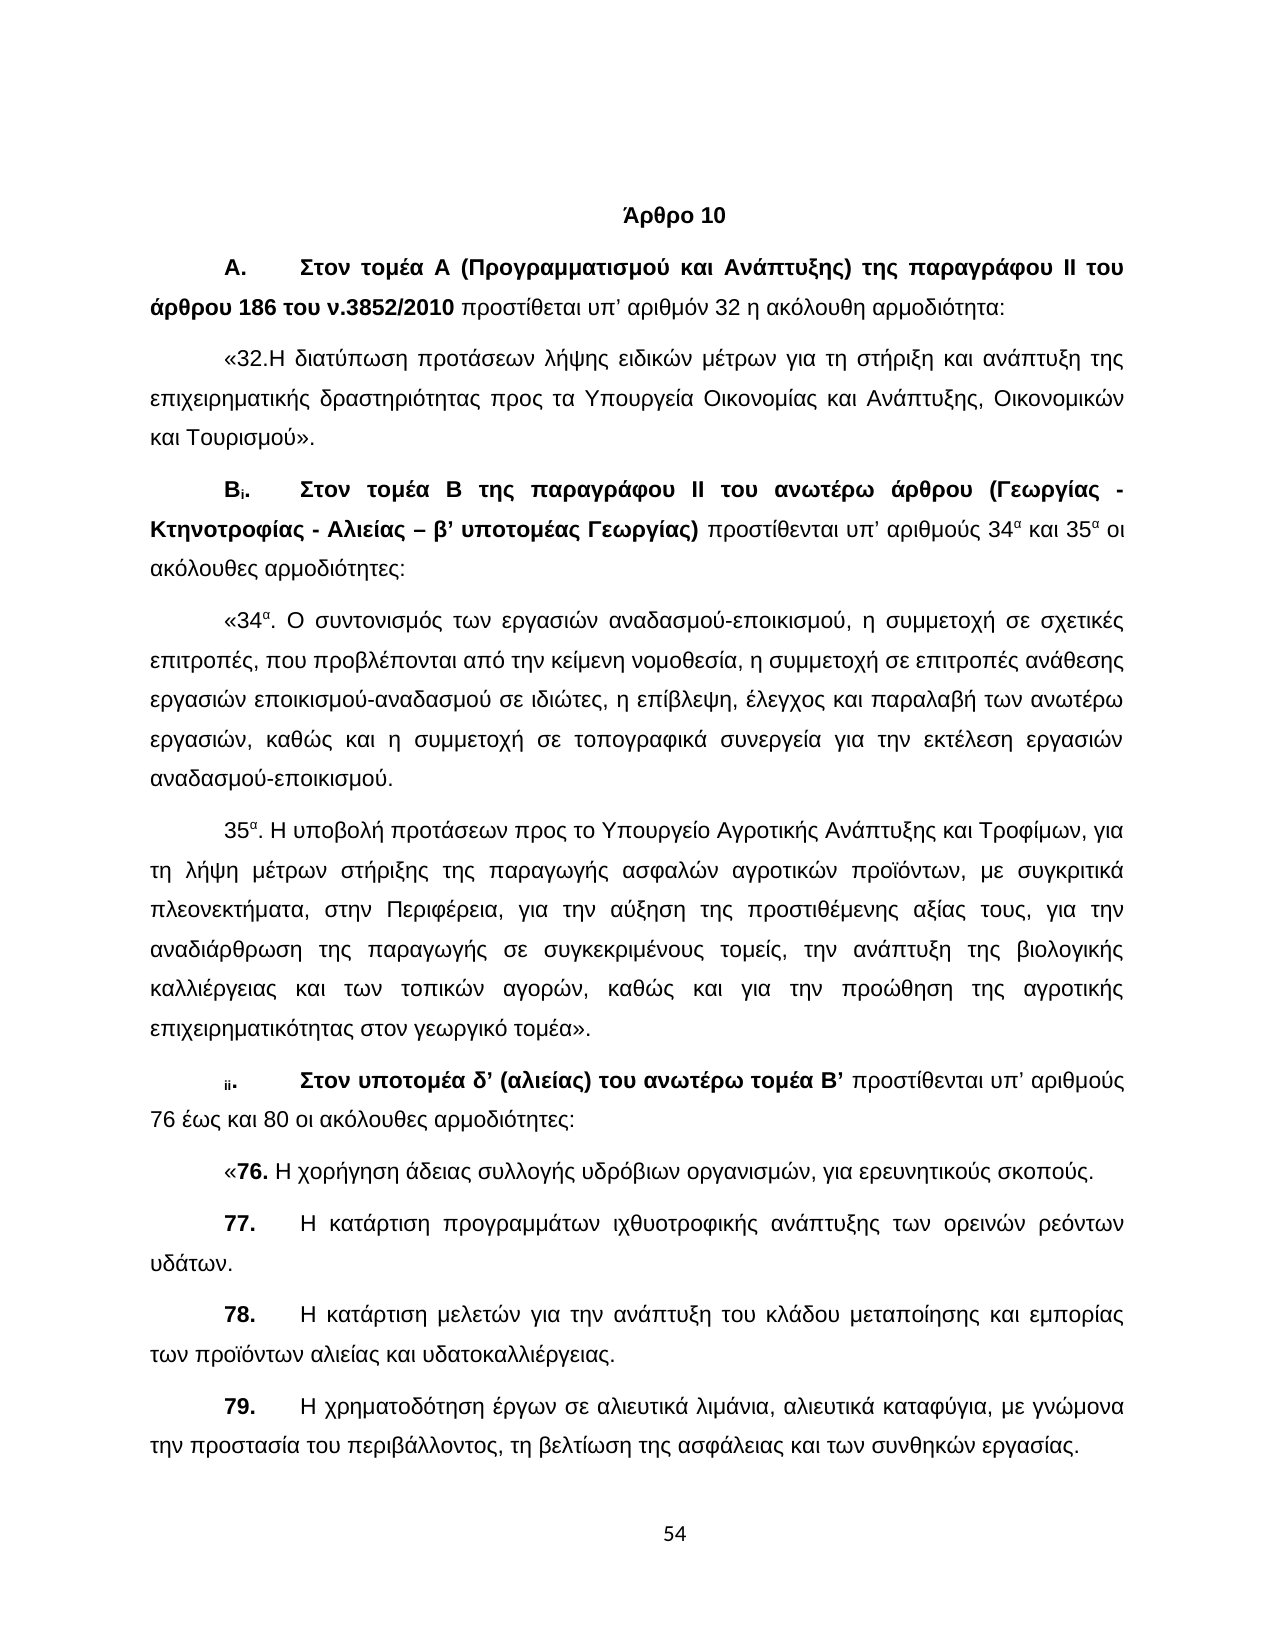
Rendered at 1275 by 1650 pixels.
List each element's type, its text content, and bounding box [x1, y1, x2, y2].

text 35α. Η υποβολή προτάσεων προς το Υπουργείο Αγροτικής Ανάπτυξης και Τροφίμων, για τη λήψη μέτρων στήριξης της παραγωγής ασφαλών αγροτικών προϊόντων, με συγκριτικά πλεονεκτήματα, στην Περιφέρεια, για την αύξηση της προστιθέμενης αξίας τους, για την αναδιάρθρωση της παραγωγής σε συγκεκριμένους τομείς, την ανάπτυξη της βιολογικής καλλιέργειας και των τοπικών αγορών, καθώς και για την προώθηση της αγροτικής επιχειρηματικότητας στον γεωργικό τομέα». [150, 817, 1125, 1041]
text Α. Στον τομέα Α (Προγραμματισμού και Ανάπτυξης) της παραγράφου ΙΙ του άρθρου 186 του ν.3852/2010 προστίθεται υπ’ αριθμόν 32 η ακόλουθη αρμοδιότητα: [150, 254, 1125, 320]
text «32.Η διατύπωση προτάσεων λήψης ειδικών μέτρων για τη στήριξη και ανάπτυξη της επιχειρηματικής δραστηριότητας προς τα Υπουργεία Οικονομίας και Ανάπτυξης, Οικονομικών και Τουρισμού». [150, 345, 1125, 451]
text «76. Η χορήγηση άδειας συλλογής υδρόβιων οργανισμών, για ερευνητικούς σκοπούς. [150, 1158, 1125, 1184]
text 79. Η χρηματοδότηση έργων σε αλιευτικά λιμάνια, αλιευτικά καταφύγια, με γνώμονα την προστασία του περιβάλλοντος, τη βελτίωση της ασφάλειας και των συνθηκών εργασίας. [150, 1393, 1125, 1459]
text 77. Η κατάρτιση προγραμμάτων ιχθυοτροφικής ανάπτυξης των ορεινών ρεόντων υδάτων. [150, 1210, 1125, 1276]
text ii. Στον υποτομέα δ’ (αλιείας) του ανωτέρω τομέα Β’ προστίθενται υπ’ αριθμούς 76 έως και 80 οι ακόλουθες αρμοδιότητες: [150, 1067, 1125, 1132]
text Άρθρο 10 [150, 202, 1125, 228]
text 78. Η κατάρτιση μελετών για την ανάπτυξη του κλάδου μεταποίησης και εμπορίας των προϊόντων αλιείας και υδατοκαλλιέργειας. [150, 1301, 1125, 1367]
text «34α. Ο συντονισμός των εργασιών αναδασμού-εποικισμού, η συμμετοχή σε σχετικές επιτροπές, που προβλέπονται από την κείμενη νομοθεσία, η συμμετοχή σε επιτροπές ανάθεσης εργασιών εποικισμού-αναδασμού σε ιδιώτες, η επίβλεψη, έλεγχος και παραλαβή των ανωτέρω εργασιών, καθώς και η συμμετοχή σε τοπογραφικά συνεργεία για την εκτέλεση εργασιών αναδασμού-εποικισμού. [150, 607, 1125, 792]
text Βi. Στον τομέα Β της παραγράφου ΙΙ του ανωτέρω άρθρου (Γεωργίας - Κτηνοτροφίας - Αλιείας – β’ υποτομέας Γεωργίας) προστίθενται υπ’ αριθμούς 34α και 35α οι ακόλουθες αρμοδιότητες: [150, 476, 1125, 582]
